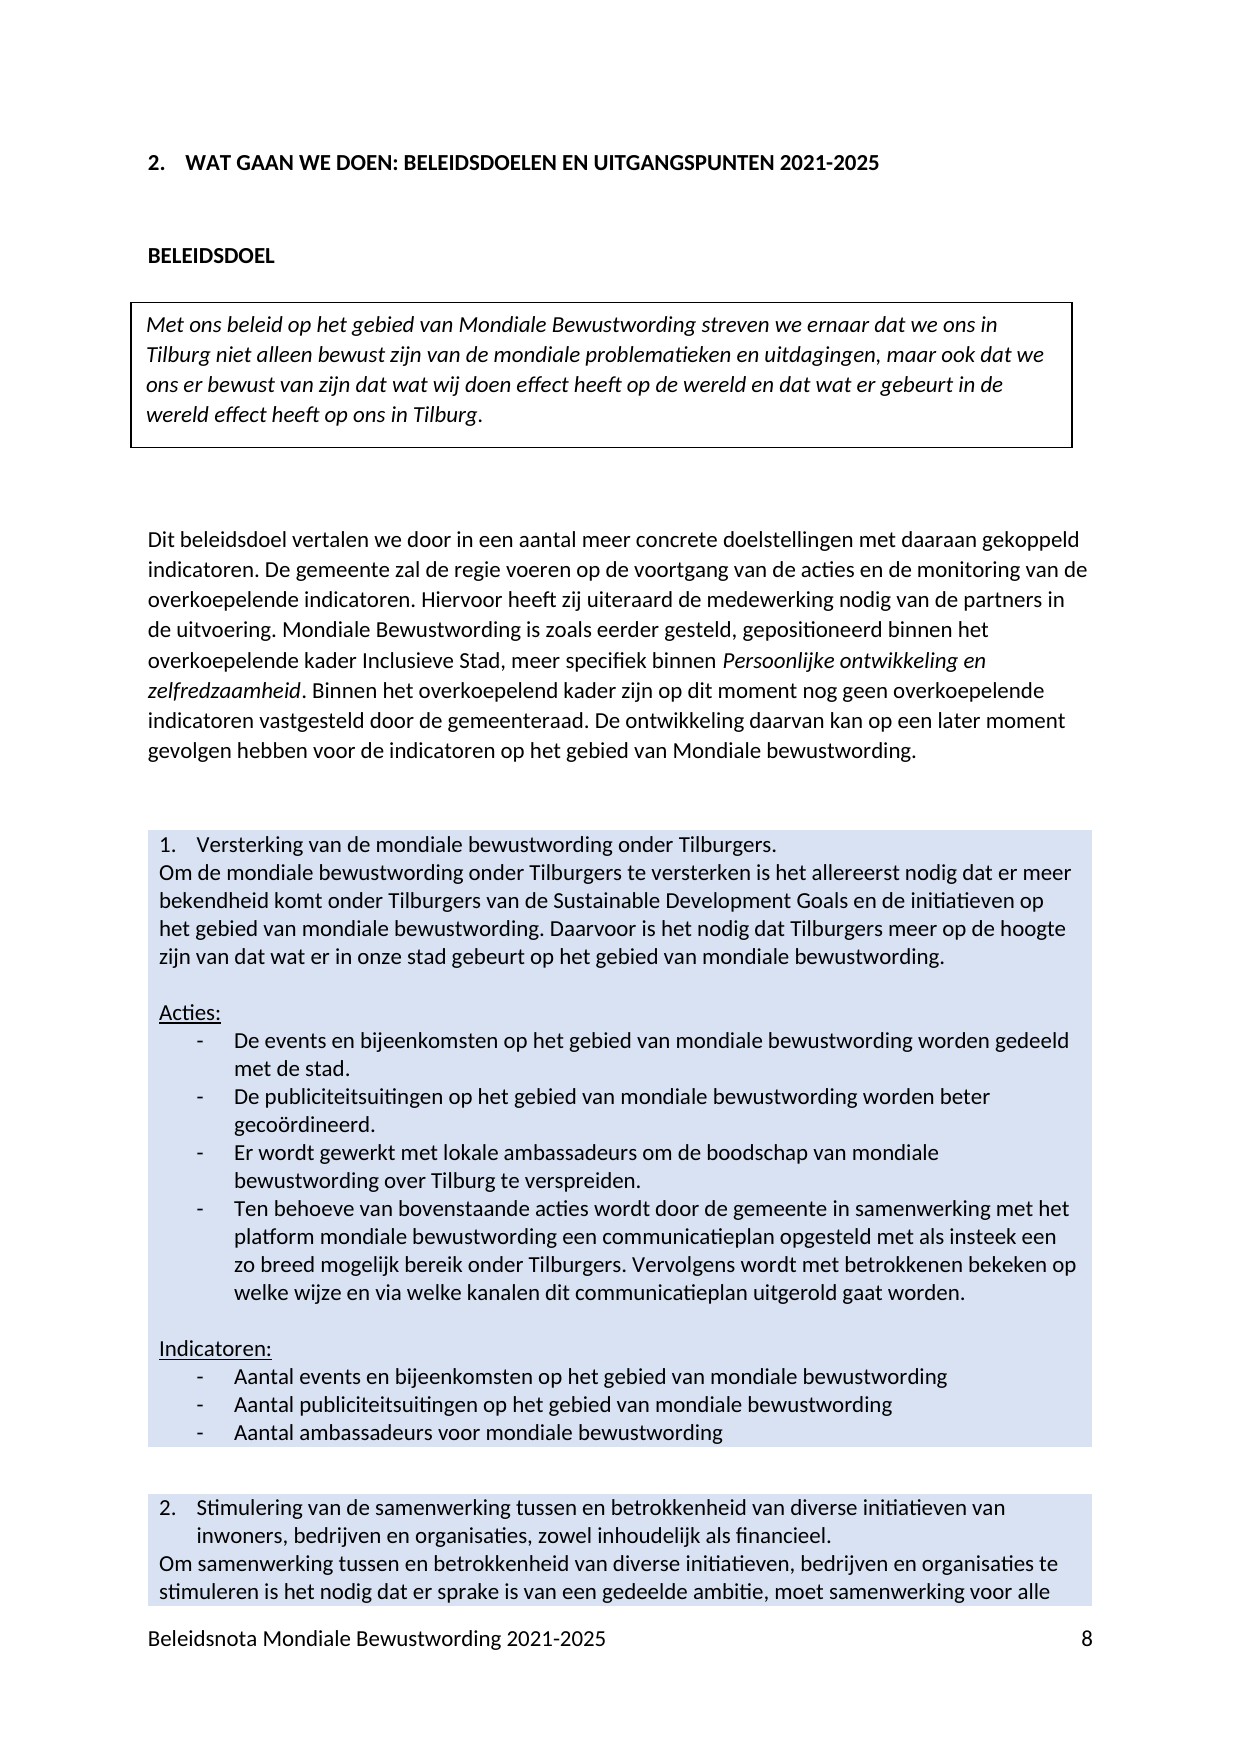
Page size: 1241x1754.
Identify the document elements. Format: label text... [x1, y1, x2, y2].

list WAT GAAN WE DOEN: BELEIDSDOELEN EN UITGANGSPUNTEN 2021-2025 [148, 148, 1093, 176]
text Dit beleidsdoel vertalen we door in een aantal meer concrete doelstellingen met daaraan gekoppeld indicatoren. De gemeente zal de regie voeren op de voortgang van de acties en de monitoring van de overkoepelende indicatoren. Hiervoor heeft zij uiteraard de medewerking nodig van de partners in de uitvoering. Mondiale Bewustwording is zoals eerder gesteld, gepositioneerd binnen het overkoepelende kader Inclusieve Stad, meer specifiek binnen Persoonlijke ontwikkeling en zelfredzaamheid. Binnen het overkoepelend kader zijn op dit moment nog geen overkoepelende indicatoren vastgesteld door de gemeenteraad. De ontwikkeling daarvan kan op een later moment gevolgen hebben voor de indicatoren op het gebied van Mondiale bewustwording. [148, 525, 1093, 764]
text BELEIDSDOEL [148, 241, 1093, 269]
table_header Versterking van de mondiale bewustwording onder Tilburgers. Om de mondiale bewustwording onder Tilburgers te versterken is het allereerst nodig dat er meer bekendheid komt onder Tilburgers van de Sustainable Development Goals en de initiatieven op het gebied van mondiale bewustwording. Daarvoor is het nodig dat Tilburgers meer op de hoogte zijn van dat wat er in onze stad gebeurt op het gebied van mondiale bewustwording. Acties: De events en bijeenkomsten op het gebied van mondiale bewustwording worden gedeeld met de stad. De publiciteitsuitingen op het gebied van mondiale bewustwording worden beter gecoördineerd. Er wordt gewerkt met lokale ambassadeurs om de boodschap van mondiale bewustwording over Tilburg te verspreiden. Ten behoeve van bovenstaande acties wordt door de gemeente in samenwerking met het platform mondiale bewustwording een communicatieplan opgesteld met als insteek een zo breed mogelijk bereik onder Tilburgers. Vervolgens wordt met betrokkenen bekeken op welke wijze en via welke kanalen dit communicatieplan uitgerold gaat worden. Indicatoren: Aantal events en bijeenkomsten op het gebied van mondiale bewustwording Aantal publiciteitsuitingen op het gebied van mondiale bewustwording Aantal ambassadeurs voor mondiale bewustwording [148, 830, 1092, 1447]
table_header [148, 1494, 1092, 1606]
